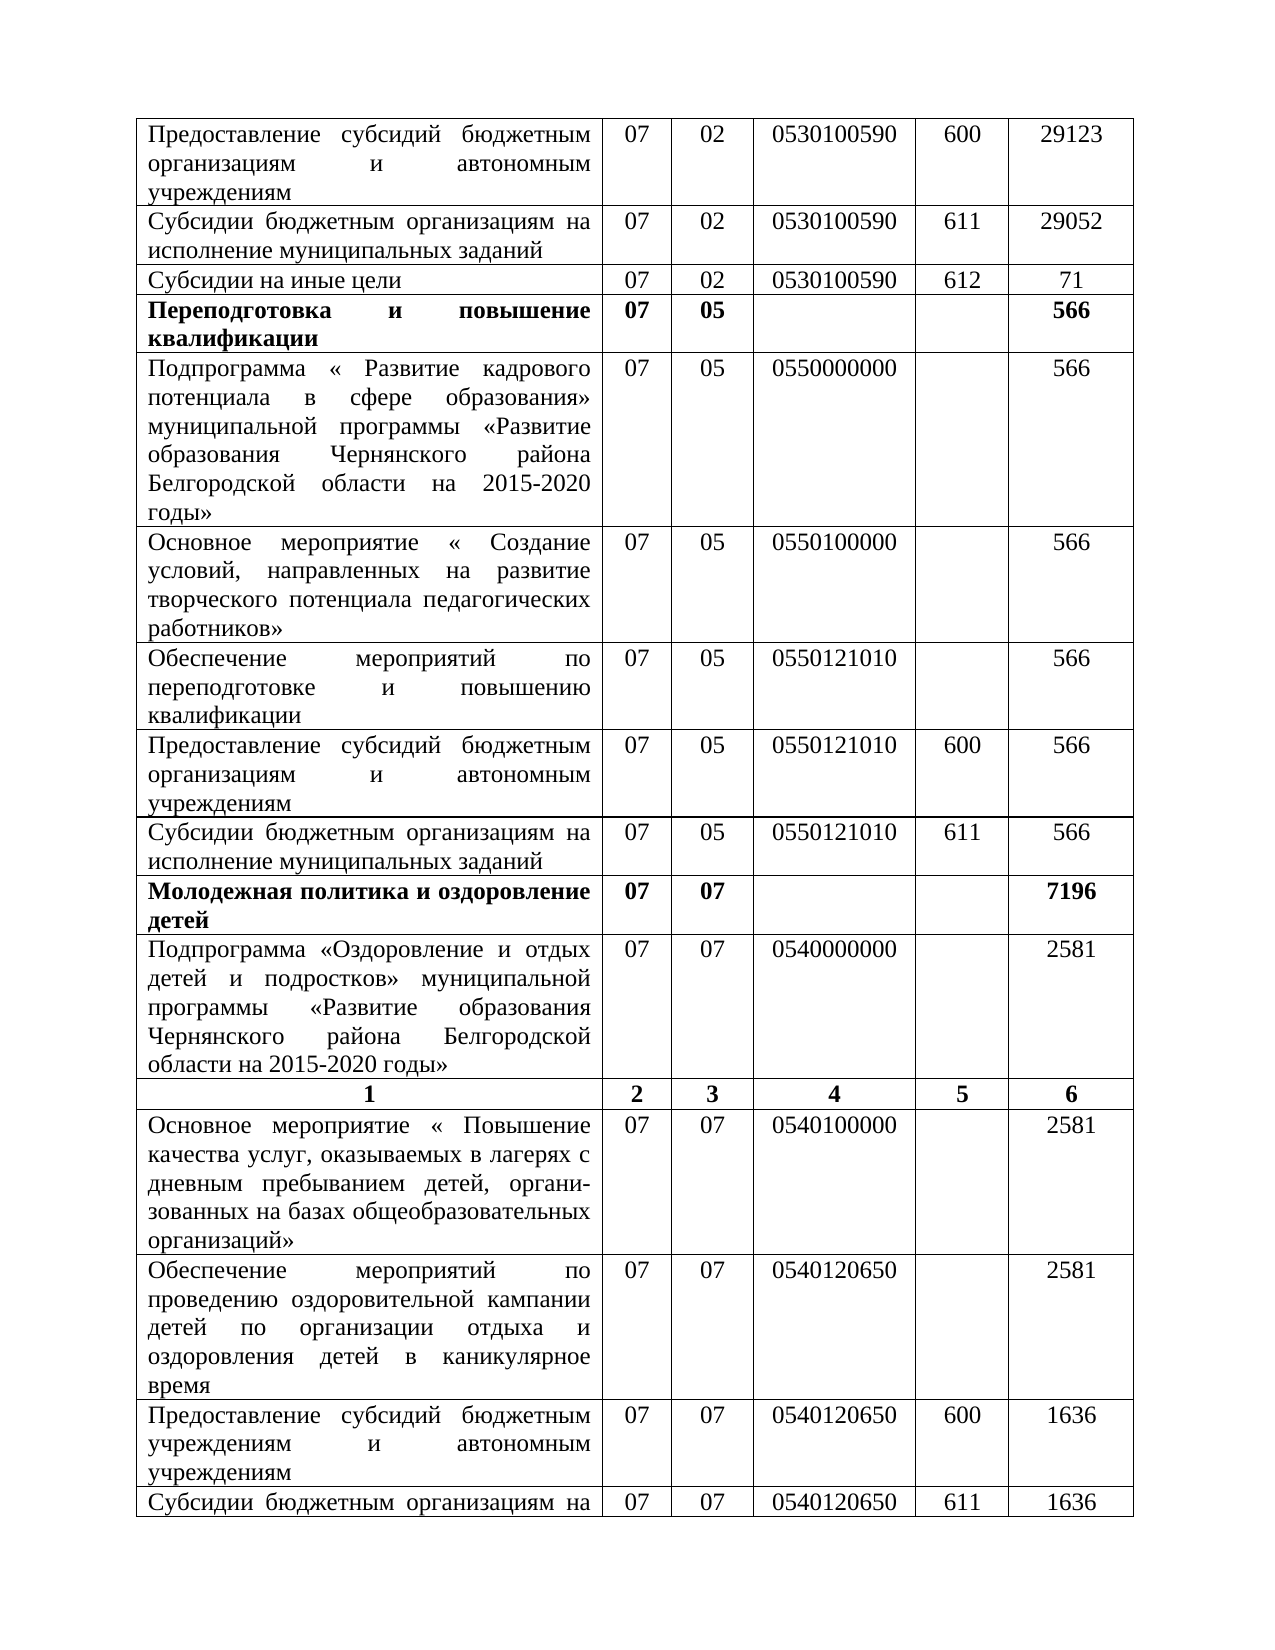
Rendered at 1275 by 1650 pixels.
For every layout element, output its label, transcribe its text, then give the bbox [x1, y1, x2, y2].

table_cell 07 [603, 1110, 671, 1254]
table_cell [754, 876, 915, 933]
table_cell 1 [137, 1079, 602, 1109]
table_cell 0550000000 [754, 353, 915, 526]
table_cell 02 [672, 206, 753, 264]
table_cell Основное мероприятие « Повышение качества услуг, оказываемых в лагерях с дневным пребыванием детей, органи- зованных на базах общеобразовательных организаций» [137, 1110, 602, 1254]
table_cell [916, 1110, 1008, 1254]
table_cell Предоставление субсидий бюджетным организациям и автономным учреждениям [137, 730, 602, 816]
table_cell 7196 [1009, 876, 1133, 933]
table_cell 0540120650 [754, 1400, 915, 1486]
table_cell 2 [603, 1079, 671, 1109]
table_cell 05 [672, 527, 753, 642]
table_cell [916, 1255, 1008, 1399]
table_cell 07 [603, 353, 671, 526]
table_cell 07 [603, 206, 671, 264]
table_cell 600 [916, 1400, 1008, 1486]
table_cell Подпрограмма « Развитие кадрового потенциала в сфере образования» муниципальной программы «Развитие образования Чернянского района Белгородской области на 2015-2020 годы» [137, 353, 602, 526]
table_cell [916, 876, 1008, 933]
table_cell 07 [603, 1400, 671, 1486]
table_cell 07 [603, 935, 671, 1078]
table_cell 0550121010 [754, 818, 915, 875]
table_cell [916, 527, 1008, 642]
table_cell [916, 935, 1008, 1078]
table_cell 07 [603, 265, 671, 294]
table_cell [916, 295, 1008, 352]
table_cell 566 [1009, 527, 1133, 642]
table_cell 0540100000 [754, 1110, 915, 1254]
table_cell Субсидии на иные цели [137, 265, 602, 294]
table_cell 05 [672, 818, 753, 875]
table_cell 0530100590 [754, 206, 915, 264]
table_cell 07 [672, 1487, 753, 1516]
table_cell 05 [672, 730, 753, 816]
table_cell 05 [672, 353, 753, 526]
table_cell 2581 [1009, 1255, 1133, 1399]
table_cell 07 [603, 1255, 671, 1399]
table_cell 02 [672, 265, 753, 294]
table_cell Обеспечение мероприятий по переподготовке и повышению квалификации [137, 643, 602, 729]
table_cell 07 [603, 643, 671, 729]
table_cell [916, 353, 1008, 526]
table_cell 0530100590 [754, 265, 915, 294]
table_cell 4 [754, 1079, 915, 1109]
table_cell 29052 [1009, 206, 1133, 264]
table_cell 05 [672, 295, 753, 352]
table_cell 611 [916, 1487, 1008, 1516]
table_cell 07 [672, 1110, 753, 1254]
table_cell 0530100590 [754, 119, 915, 205]
table_cell 07 [603, 876, 671, 933]
table_cell [916, 643, 1008, 729]
table_cell 1636 [1009, 1487, 1133, 1516]
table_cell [137, 1487, 602, 1516]
table_cell 05 [672, 643, 753, 729]
table_cell 611 [916, 818, 1008, 875]
table_cell [754, 295, 915, 352]
table_cell 0550100000 [754, 527, 915, 642]
table_cell 07 [603, 1487, 671, 1516]
table_cell 2581 [1009, 1110, 1133, 1254]
table_cell 0540120650 [754, 1255, 915, 1399]
table_cell 5 [916, 1079, 1008, 1109]
table_cell 0540000000 [754, 935, 915, 1078]
table_cell 02 [672, 119, 753, 205]
table_cell Предоставление субсидий бюджетным учреждениям и автономным учреждениям [137, 1400, 602, 1486]
table_cell 29123 [1009, 119, 1133, 205]
table_cell 2581 [1009, 935, 1133, 1078]
table_cell 07 [672, 1255, 753, 1399]
table_cell Субсидии бюджетным организациям на исполнение муниципальных заданий [137, 818, 602, 875]
table_cell Молодежная политика и оздоровление детей [137, 876, 602, 933]
table_cell 0550121010 [754, 643, 915, 729]
table_cell 07 [603, 730, 671, 816]
table_cell 07 [603, 295, 671, 352]
table_cell 566 [1009, 818, 1133, 875]
table_cell 566 [1009, 295, 1133, 352]
table_cell 600 [916, 730, 1008, 816]
table_cell 612 [916, 265, 1008, 294]
table_cell 6 [1009, 1079, 1133, 1109]
table_cell 3 [672, 1079, 753, 1109]
table_cell 600 [916, 119, 1008, 205]
table_cell 1636 [1009, 1400, 1133, 1486]
table_cell 71 [1009, 265, 1133, 294]
table_cell 566 [1009, 643, 1133, 729]
table_cell 07 [603, 527, 671, 642]
table_cell 07 [672, 1400, 753, 1486]
table_cell Подпрограмма «Оздоровление и отдых детей и подростков» муниципальной программы «Развитие образования Чернянского района Белгородской области на 2015-2020 годы» [137, 935, 602, 1078]
table_cell 07 [672, 876, 753, 933]
table_cell Предоставление субсидий бюджетным организациям и автономным учреждениям [137, 119, 602, 205]
table_cell Субсидии бюджетным организациям на исполнение муниципальных заданий [137, 206, 602, 264]
table_cell Основное мероприятие « Создание условий, направленных на развитие творческого потенциала педагогических работников» [137, 527, 602, 642]
table_cell 07 [672, 935, 753, 1078]
table_cell Переподготовка и повышение квалификации [137, 295, 602, 352]
table_cell 611 [916, 206, 1008, 264]
table_cell 566 [1009, 353, 1133, 526]
table_cell 07 [603, 818, 671, 875]
table_cell 07 [603, 119, 671, 205]
table_cell 0540120650 [754, 1487, 915, 1516]
table_cell Обеспечение мероприятий по проведению оздоровительной кампании детей по организации отдыха и оздоровления детей в каникулярное время [137, 1255, 602, 1399]
table_cell 0550121010 [754, 730, 915, 816]
table_cell 566 [1009, 730, 1133, 816]
